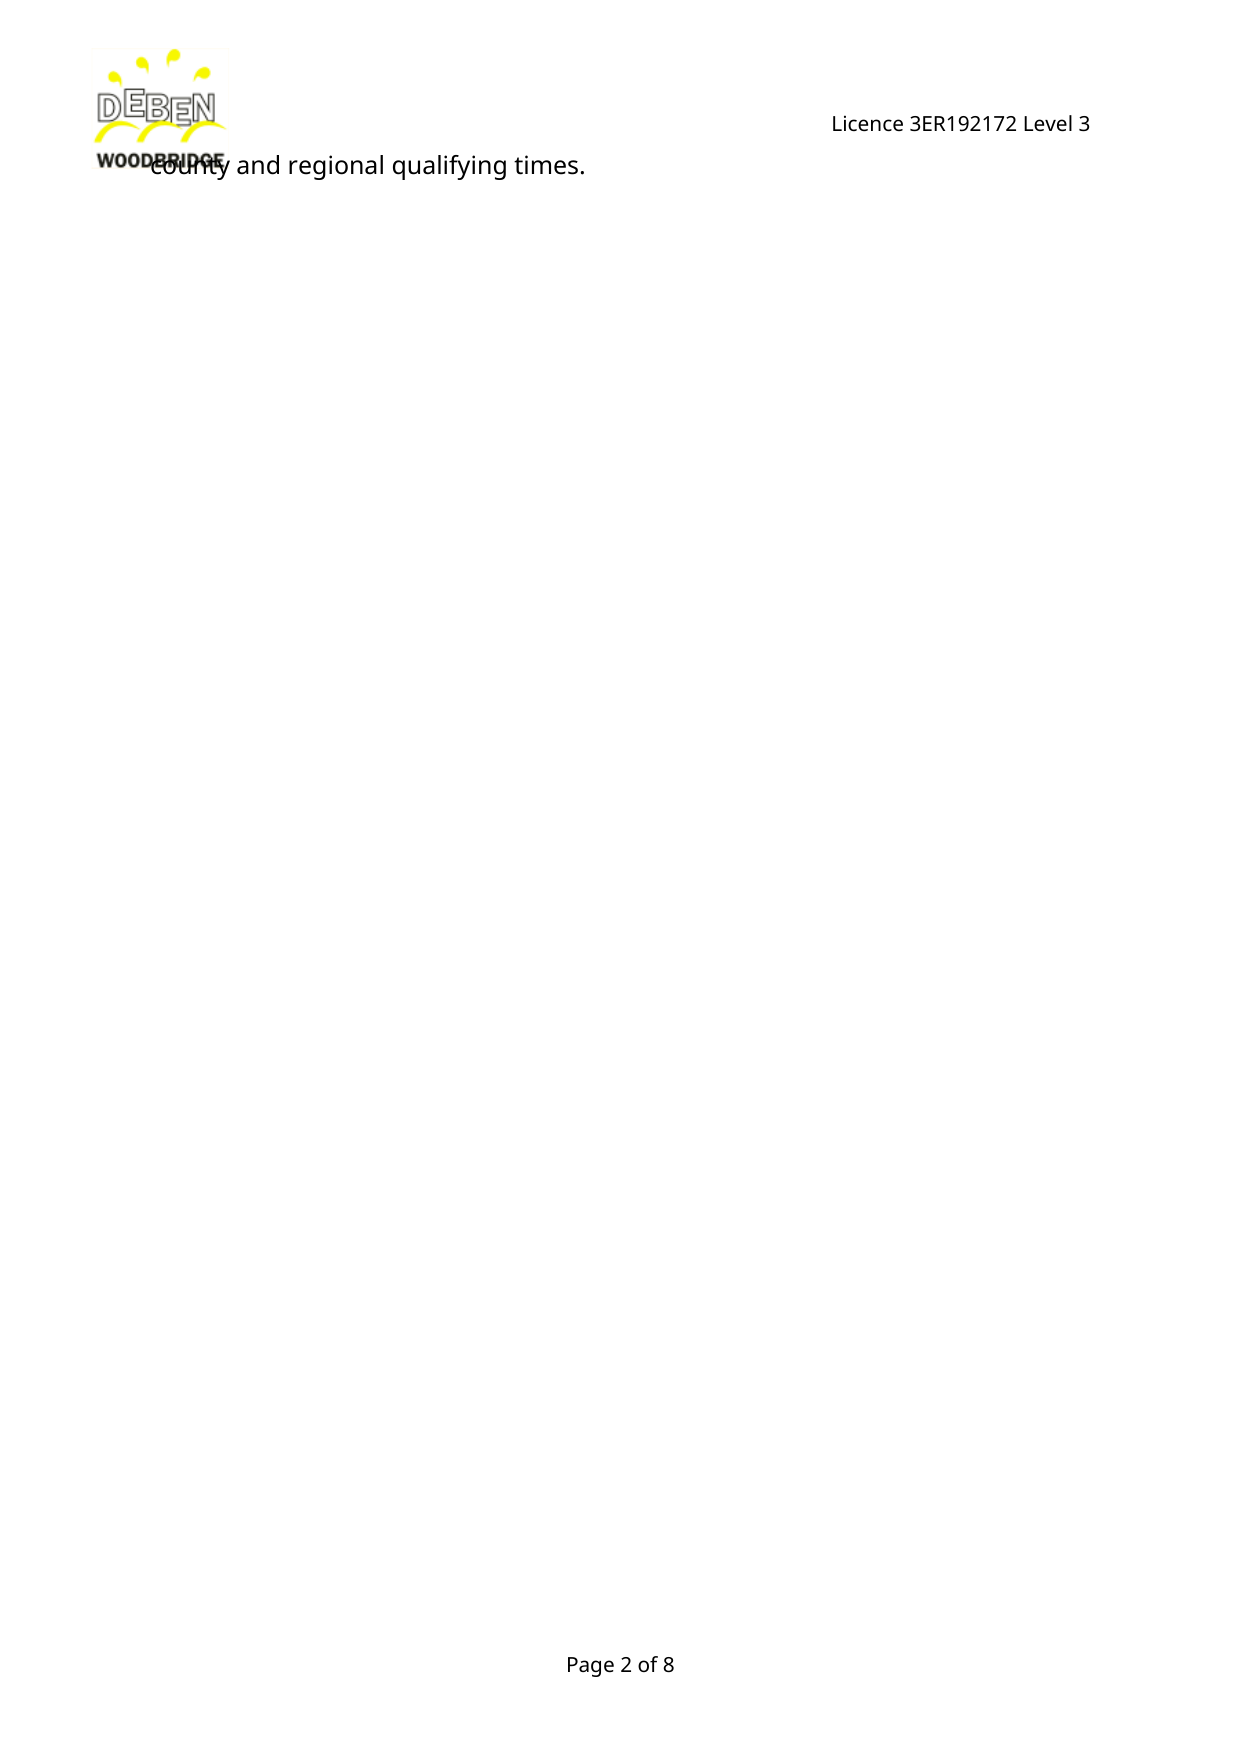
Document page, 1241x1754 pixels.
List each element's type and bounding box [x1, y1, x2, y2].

text [150, 148, 1090, 182]
